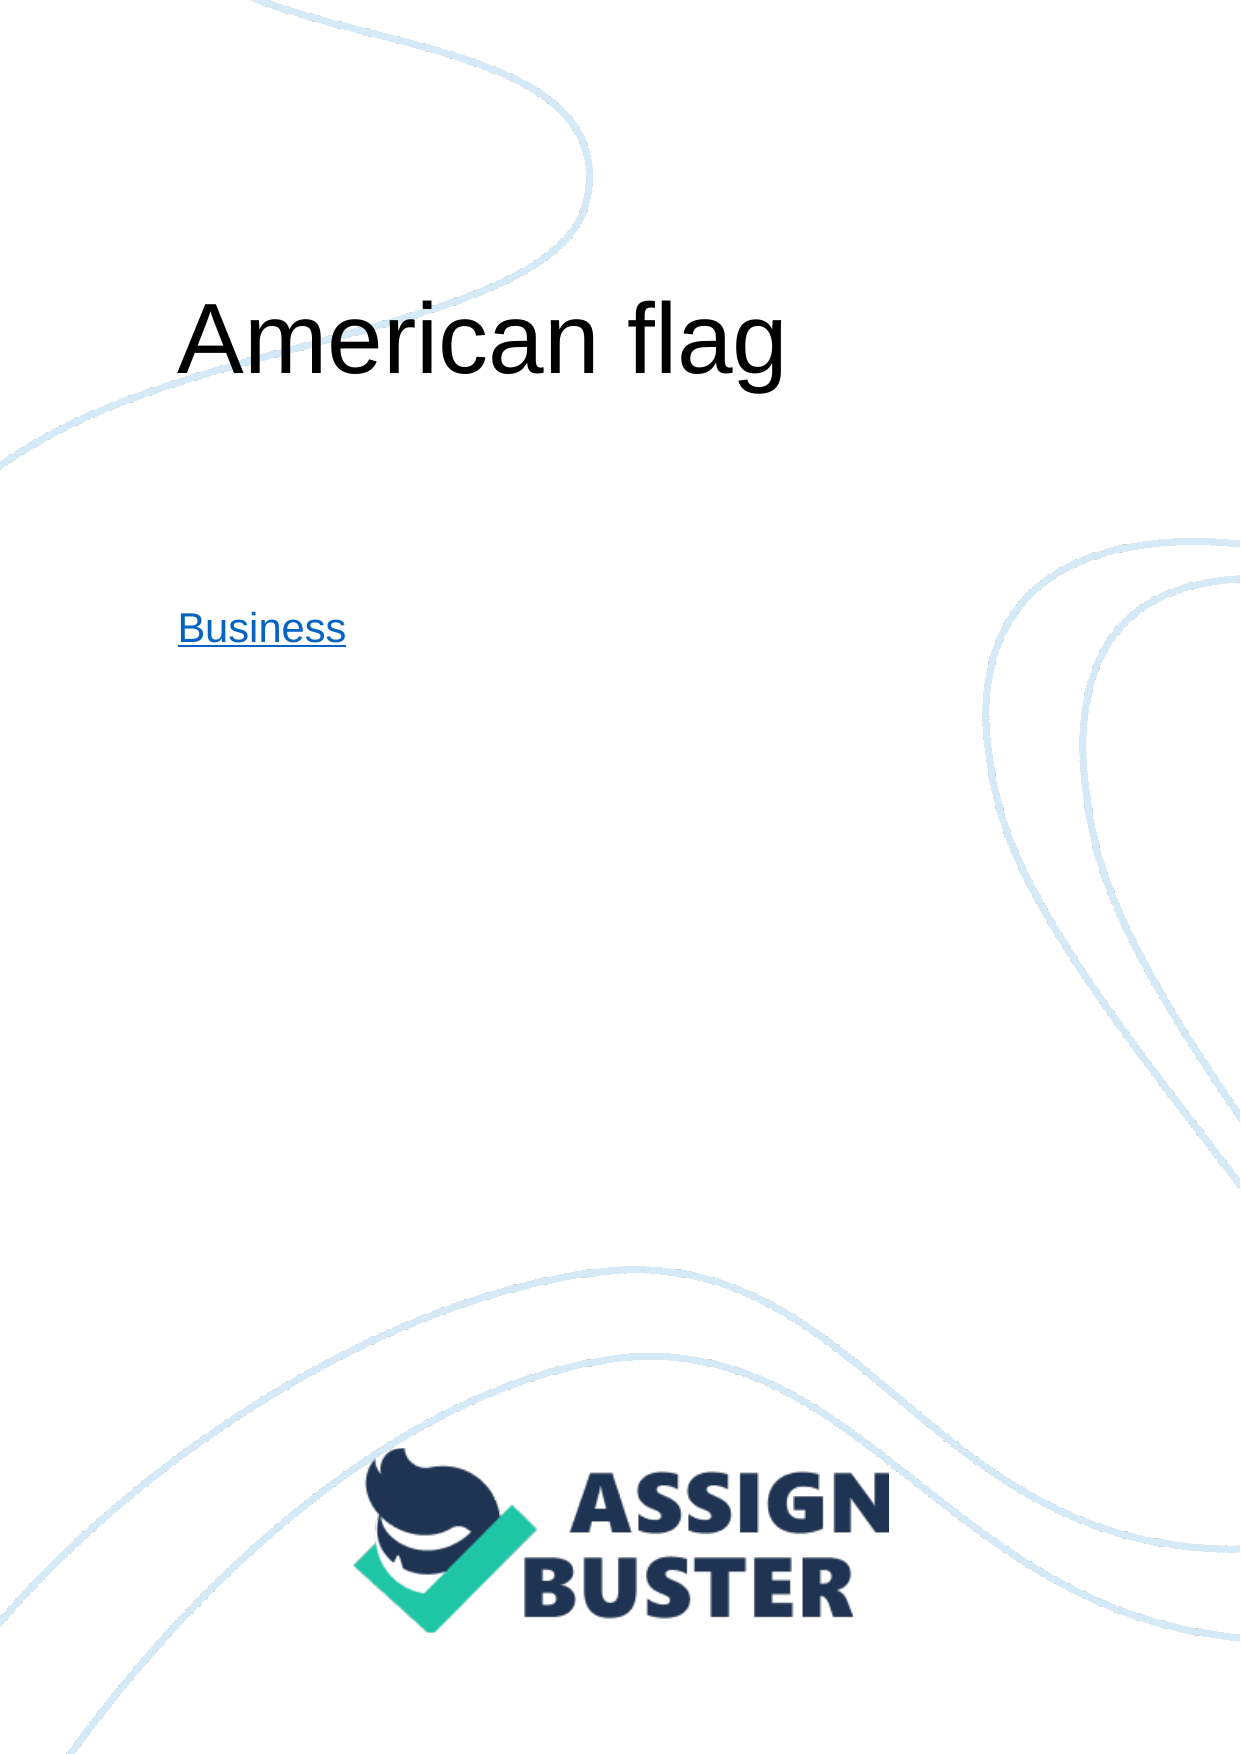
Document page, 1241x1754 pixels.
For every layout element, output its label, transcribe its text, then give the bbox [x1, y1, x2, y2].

subtitle American flag [177, 279, 1152, 394]
picture [0, 0, 1241, 1754]
text Business [177, 604, 1152, 652]
